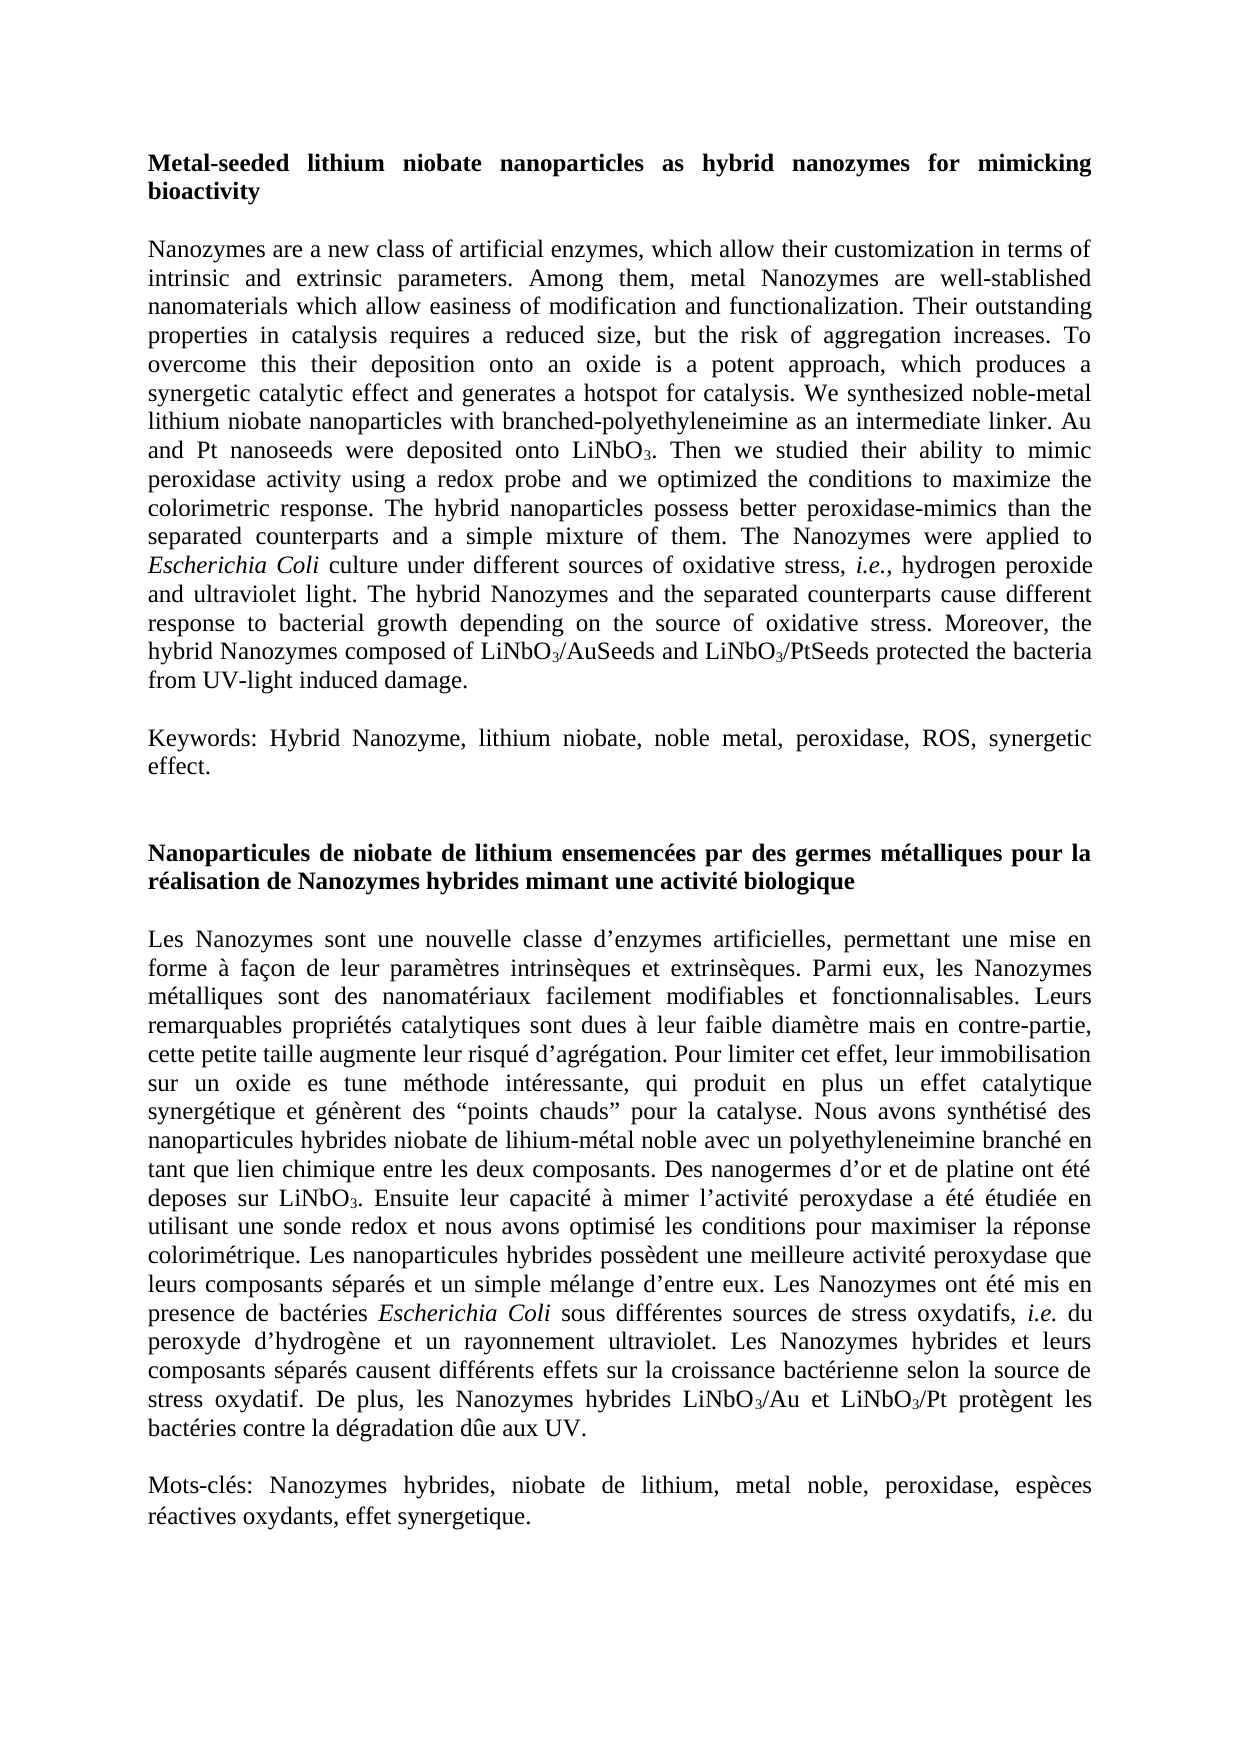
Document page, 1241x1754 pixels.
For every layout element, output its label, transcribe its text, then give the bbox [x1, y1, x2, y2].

text Mots-clés: Nanozymes hybrides, niobate de lithium, metal noble, peroxidase, espèces réactives oxydants, effet synergetique. [148, 1470, 1093, 1530]
text Keywords: Hybrid Nanozyme, lithium niobate, noble metal, peroxidase, ROS, synergetic effect. [148, 723, 1093, 780]
text Les Nanozymes sont une nouvelle classe d’enzymes artificielles, permettant une mise en forme à façon de leur paramètres intrinsèques et extrinsèques. Parmi eux, les Nanozymes métalliques sont des nanomatériaux facilement modifiables et fonctionnalisables. Leurs remarquables propriétés catalytiques sont dues à leur faible diamètre mais en contre-partie, cette petite taille augmente leur risqué d’agrégation. Pour limiter cet effet, leur immobilisation sur un oxide es tune méthode intéressante, qui produit en plus un effet catalytique synergétique et génèrent des “points chauds” pour la catalyse. Nous avons synthétisé des nanoparticules hybrides niobate de lihium-métal noble avec un polyethyleneimine branché en tant que lien chimique entre les deux composants. Des nanogermes d’or et de platine ont été deposes sur LiNbO3. Ensuite leur capacité à mimer l’activité peroxydase a été étudiée en utilisant une sonde redox et nous avons optimisé les conditions pour maximiser la réponse colorimétrique. Les nanoparticules hybrides possèdent une meilleure activité peroxydase que leurs composants séparés et un simple mélange d’entre eux. Les Nanozymes ont été mis en presence de bactéries Escherichia Coli sous différentes sources de stress oxydatifs, i.e. du peroxyde d’hydrogène et un rayonnement ultraviolet. Les Nanozymes hybrides et leurs composants séparés causent différents effets sur la croissance bactérienne selon la source de stress oxydatif. De plus, les Nanozymes hybrides LiNbO3/Au et LiNbO3/Pt protègent les bactéries contre la dégradation dûe aux UV. [148, 924, 1093, 1441]
text Metal-seeded lithium niobate nanoparticles as hybrid nanozymes for mimicking bioactivity [148, 148, 1093, 205]
text Nanozymes are a new class of artificial enzymes, which allow their customization in terms of intrinsic and extrinsic parameters. Among them, metal Nanozymes are well-stablished nanomaterials which allow easiness of modification and functionalization. Their outstanding properties in catalysis requires a reduced size, but the risk of aggregation increases. To overcome this their deposition onto an oxide is a potent approach, which produces a synergetic catalytic effect and generates a hotspot for catalysis. We synthesized noble-metal lithium niobate nanoparticles with branched-polyethyleneimine as an intermediate linker. Au and Pt nanoseeds were deposited onto LiNbO3. Then we studied their ability to mimic peroxidase activity using a redox probe and we optimized the conditions to maximize the colorimetric response. The hybrid nanoparticles possess better peroxidase-mimics than the separated counterparts and a simple mixture of them. The Nanozymes were applied to Escherichia Coli culture under different sources of oxidative stress, i.e., hydrogen peroxide and ultraviolet light. The hybrid Nanozymes and the separated counterparts cause different response to bacterial growth depending on the source of oxidative stress. Moreover, the hybrid Nanozymes composed of LiNbO3/AuSeeds and LiNbO3/PtSeeds protected the bacteria from UV-light induced damage. [148, 234, 1093, 694]
text Nanoparticules de niobate de lithium ensemencées par des germes métalliques pour la réalisation de Nanozymes hybrides mimant une activité biologique [148, 838, 1093, 895]
